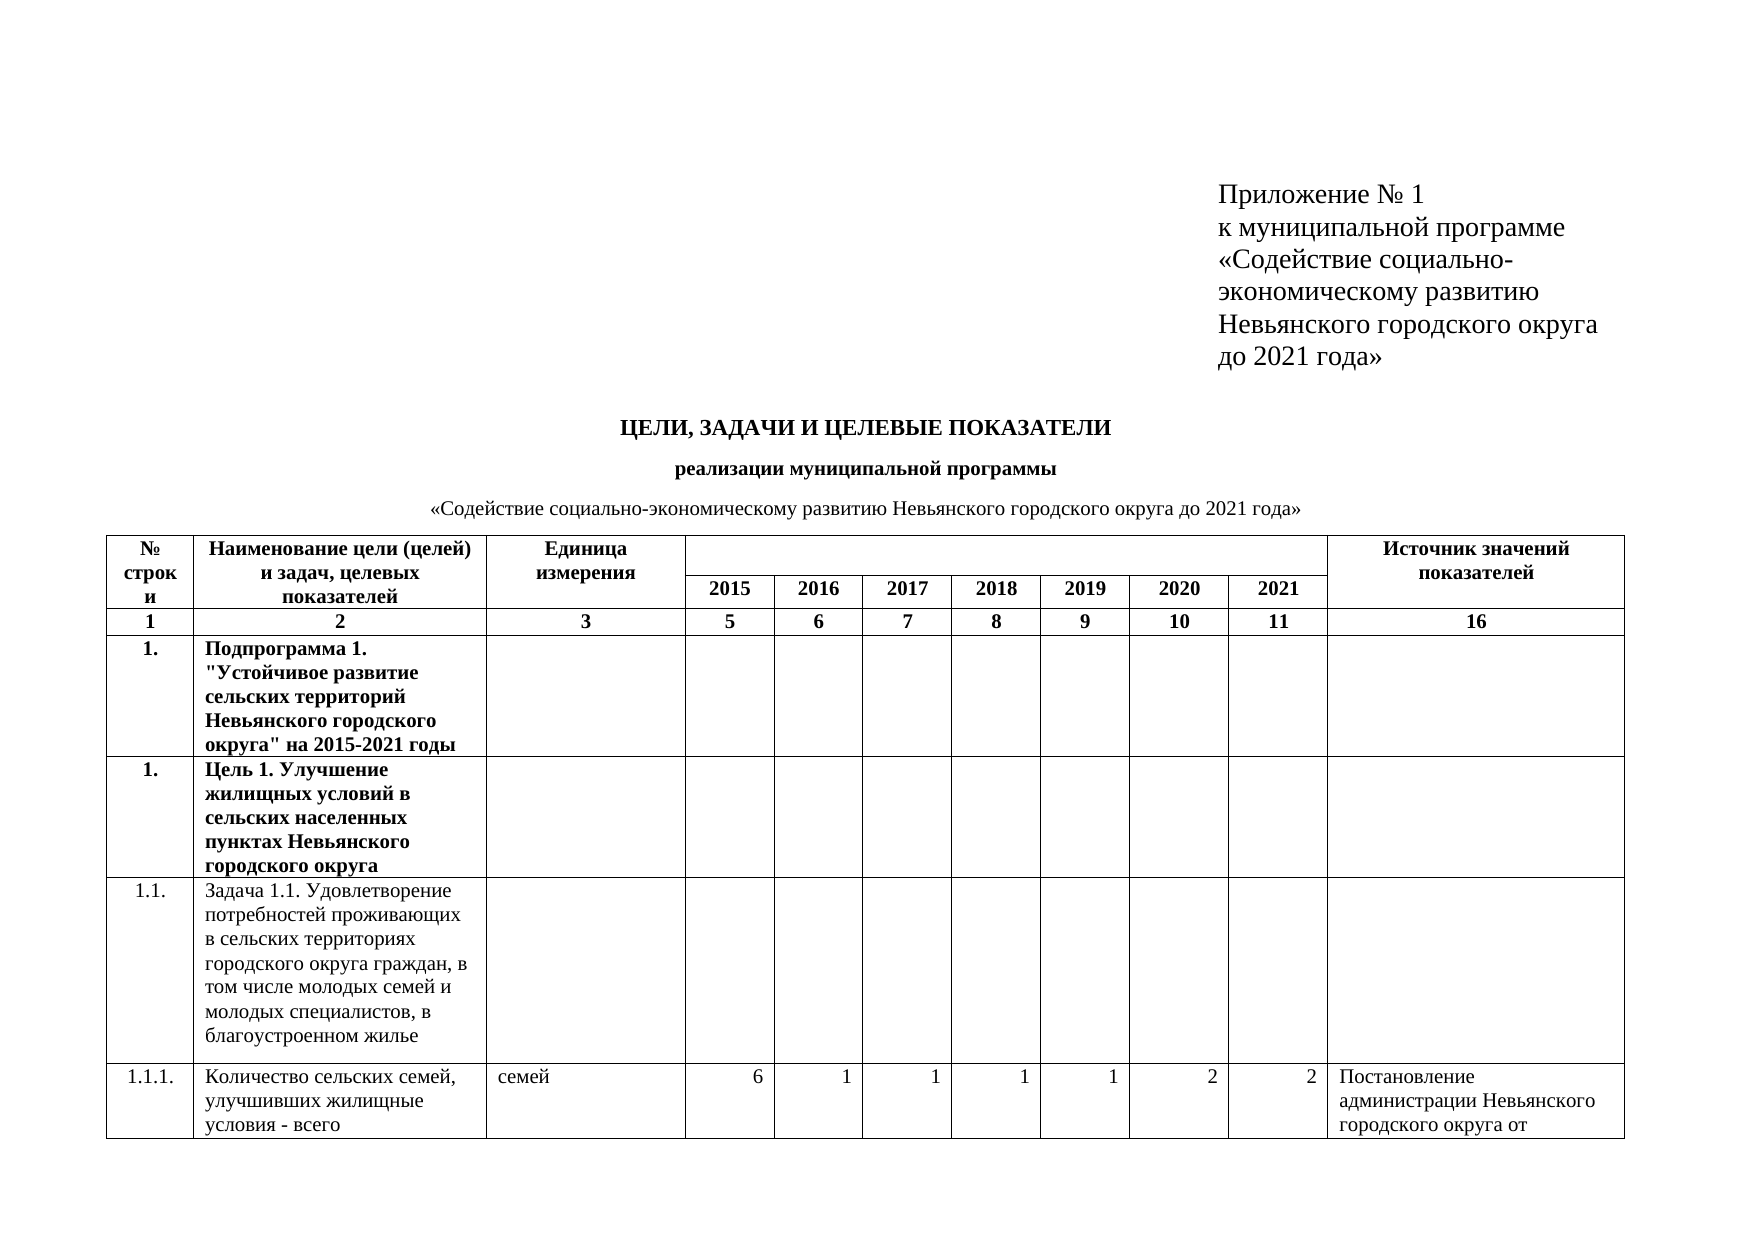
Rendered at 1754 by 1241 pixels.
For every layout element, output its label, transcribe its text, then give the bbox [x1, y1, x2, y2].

table_cell реализации муниципальной программы [107, 455, 1624, 482]
table_cell 1 [107, 609, 193, 634]
table_cell [1041, 636, 1129, 756]
text Приложение № 1 [1211, 177, 1636, 209]
table_cell Наименование цели (целей) и задач, целевых показателей [194, 536, 486, 608]
table_cell [686, 878, 774, 1063]
table_cell семей [487, 1064, 685, 1137]
table_cell Источник значений показателей [1328, 536, 1624, 608]
table_cell 2019 [1041, 576, 1129, 608]
table_cell 2 [1130, 1064, 1228, 1137]
table_cell [686, 536, 1327, 575]
table_cell [686, 757, 774, 877]
table_cell [952, 757, 1040, 877]
table_cell 1 [775, 1064, 862, 1137]
table_header ЦЕЛИ, ЗАДАЧИ И ЦЕЛЕВЫЕ ПОКАЗАТЕЛИ [107, 400, 1624, 455]
table_cell Подпрограмма 1. "Устойчивое развитие сельских территорий Невьянского городского округа" на 2015-2021 годы [194, 636, 486, 756]
table_cell [863, 878, 951, 1063]
table_cell [1229, 878, 1327, 1063]
table_cell [952, 878, 1040, 1063]
table_cell [1328, 757, 1624, 877]
table_cell Цель 1. Улучшение жилищных условий в сельских населенных пунктах Невьянского городского округа [194, 757, 486, 877]
table_cell 10 [1130, 609, 1228, 634]
table_cell 2015 [686, 576, 774, 608]
table_cell [1229, 636, 1327, 756]
text к муниципальной программе [1211, 209, 1636, 242]
table_cell [1041, 757, 1129, 877]
table_cell 1. [107, 757, 193, 877]
table_cell № строки [107, 536, 193, 608]
text экономическому развитию [1211, 274, 1636, 307]
table_cell 11 [1229, 609, 1327, 634]
table_cell 9 [1041, 609, 1129, 634]
table_cell [1328, 878, 1624, 1063]
table_cell 2017 [863, 576, 951, 608]
table_cell 5 [686, 609, 774, 634]
table_cell 2 [1229, 1064, 1327, 1137]
table_cell 2 [194, 609, 486, 634]
table_cell 6 [686, 1064, 774, 1137]
table_cell «Содействие социально-экономическому развитию Невьянского городского округа до 2021 года» [107, 482, 1624, 535]
table_cell [686, 636, 774, 756]
table_cell [1130, 757, 1228, 877]
table_cell 8 [952, 609, 1040, 634]
table_cell 6 [775, 609, 862, 634]
table_cell [1041, 878, 1129, 1063]
table_cell 1 [952, 1064, 1040, 1137]
table_cell Единица измерения [487, 536, 685, 608]
table_cell [487, 636, 685, 756]
table_cell [1328, 636, 1624, 756]
table_cell 7 [863, 609, 951, 634]
table_cell 2016 [775, 576, 862, 608]
table_cell 1 [863, 1064, 951, 1137]
text до 2021 года» [1211, 339, 1636, 372]
table_cell 2018 [952, 576, 1040, 608]
table_cell [863, 757, 951, 877]
table_cell [487, 878, 685, 1063]
table_cell 1.1.1. [107, 1064, 193, 1137]
table_cell 3 [487, 609, 685, 634]
table_cell [775, 878, 862, 1063]
table_cell 16 [1328, 609, 1624, 634]
table_cell Задача 1.1. Удовлетворение потребностей проживающих в сельских территориях городского округа граждан, в том числе молодых семей и молодых специалистов, в благоустроенном жилье [194, 878, 486, 1063]
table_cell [194, 1064, 486, 1137]
table_cell 1. [107, 636, 193, 756]
table_cell 1.1. [107, 878, 193, 1063]
table_cell [952, 636, 1040, 756]
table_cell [1328, 1064, 1624, 1137]
table_cell 1 [1041, 1064, 1129, 1137]
table_cell [775, 757, 862, 877]
table_cell [775, 636, 862, 756]
table_cell 2020 [1130, 576, 1228, 608]
table_cell [863, 636, 951, 756]
text Невьянского городского округа [1211, 307, 1636, 339]
table_cell 2021 [1229, 576, 1327, 608]
table_cell [1229, 757, 1327, 877]
text «Содействие социально- [1211, 242, 1636, 274]
table_cell [1130, 878, 1228, 1063]
table_cell [1130, 636, 1228, 756]
table_cell [487, 757, 685, 877]
